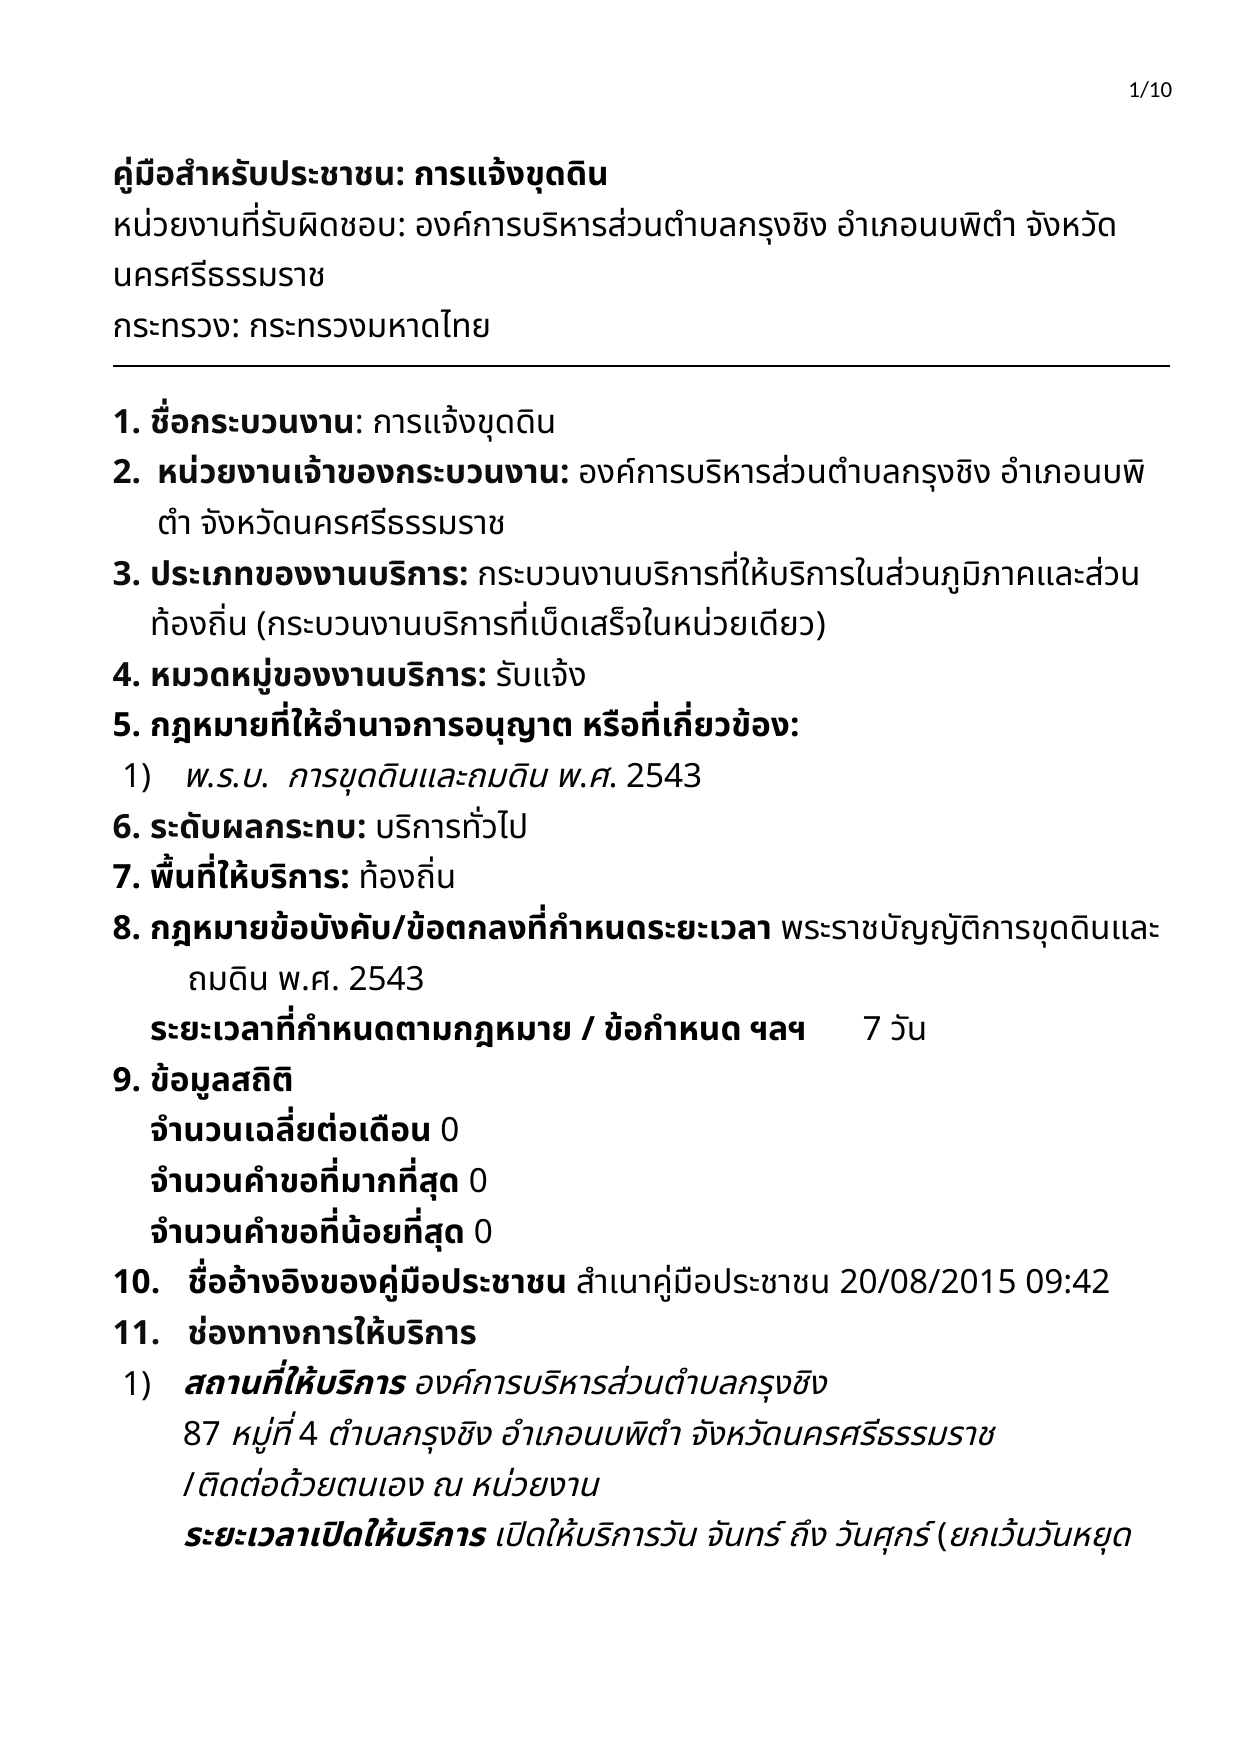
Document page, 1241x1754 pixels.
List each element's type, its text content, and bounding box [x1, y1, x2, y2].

table_header พ.ร.บ. การขุดดินและถมดิน พ.ศ. 2543 [171, 752, 1176, 802]
list ประเภทของงานบริการ: กระบวนงานบริการที่ให้บริการในส่วนภูมิภาคและส่วนท้องถิ่น (กระบวนงานบริการที่เบ็ดเสร็จในหน่วยเดียว) [112, 549, 1172, 651]
list หน่วยงานเจ้าของกระบวนงาน: องค์การบริหารส่วนตำบลกรุงชิง อำเภอนบพิตำ จังหวัดนครศรีธรรมราช [112, 448, 1172, 549]
text กระทรวง: กระทรวงมหาดไทย [112, 302, 1172, 352]
list กฎหมายที่ให้อำนาจการอนุญาต หรือที่เกี่ยวข้อง: [112, 701, 1172, 752]
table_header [171, 1359, 1176, 1562]
list ระดับผลกระทบ: บริการทั่วไป [112, 802, 1172, 853]
table_header 1) [101, 752, 171, 802]
table_header 1) [101, 1359, 171, 1562]
list ชื่อกระบวนงาน: การแจ้งขุดดิน [112, 398, 1172, 448]
list ช่องทางการให้บริการ [112, 1309, 1172, 1359]
list หมวดหมู่ของงานบริการ: รับแจ้ง [112, 651, 1172, 701]
text ระยะเวลาที่กำหนดตามกฎหมาย / ข้อกำหนด ฯลฯ 7 วัน [150, 1005, 1172, 1056]
text จำนวนคำขอที่มากที่สุด 0 [112, 1157, 1172, 1207]
list ข้อมูลสถิติ [112, 1056, 1172, 1106]
text หน่วยงานที่รับผิดชอบ: องค์การบริหารส่วนตำบลกรุงชิง อำเภอนบพิตำ จังหวัดนครศรีธรรมราช [112, 201, 1172, 302]
list กฎหมายข้อบังคับ/ข้อตกลงที่กำหนดระยะเวลา พระราชบัญญัติการขุดดินและถมดิน พ.ศ. 2543 [112, 904, 1172, 1005]
list ชื่ออ้างอิงของคู่มือประชาชน สำเนาคู่มือประชาชน 20/08/2015 09:42 [112, 1258, 1172, 1309]
list พื้นที่ให้บริการ: ท้องถิ่น [112, 853, 1172, 904]
text จำนวนคำขอที่น้อยที่สุด 0 [112, 1207, 1172, 1258]
text จำนวนเฉลี่ยต่อเดือน 0 [112, 1106, 1172, 1157]
text คู่มือสำหรับประชาชน: การแจ้งขุดดิน [112, 150, 1172, 201]
